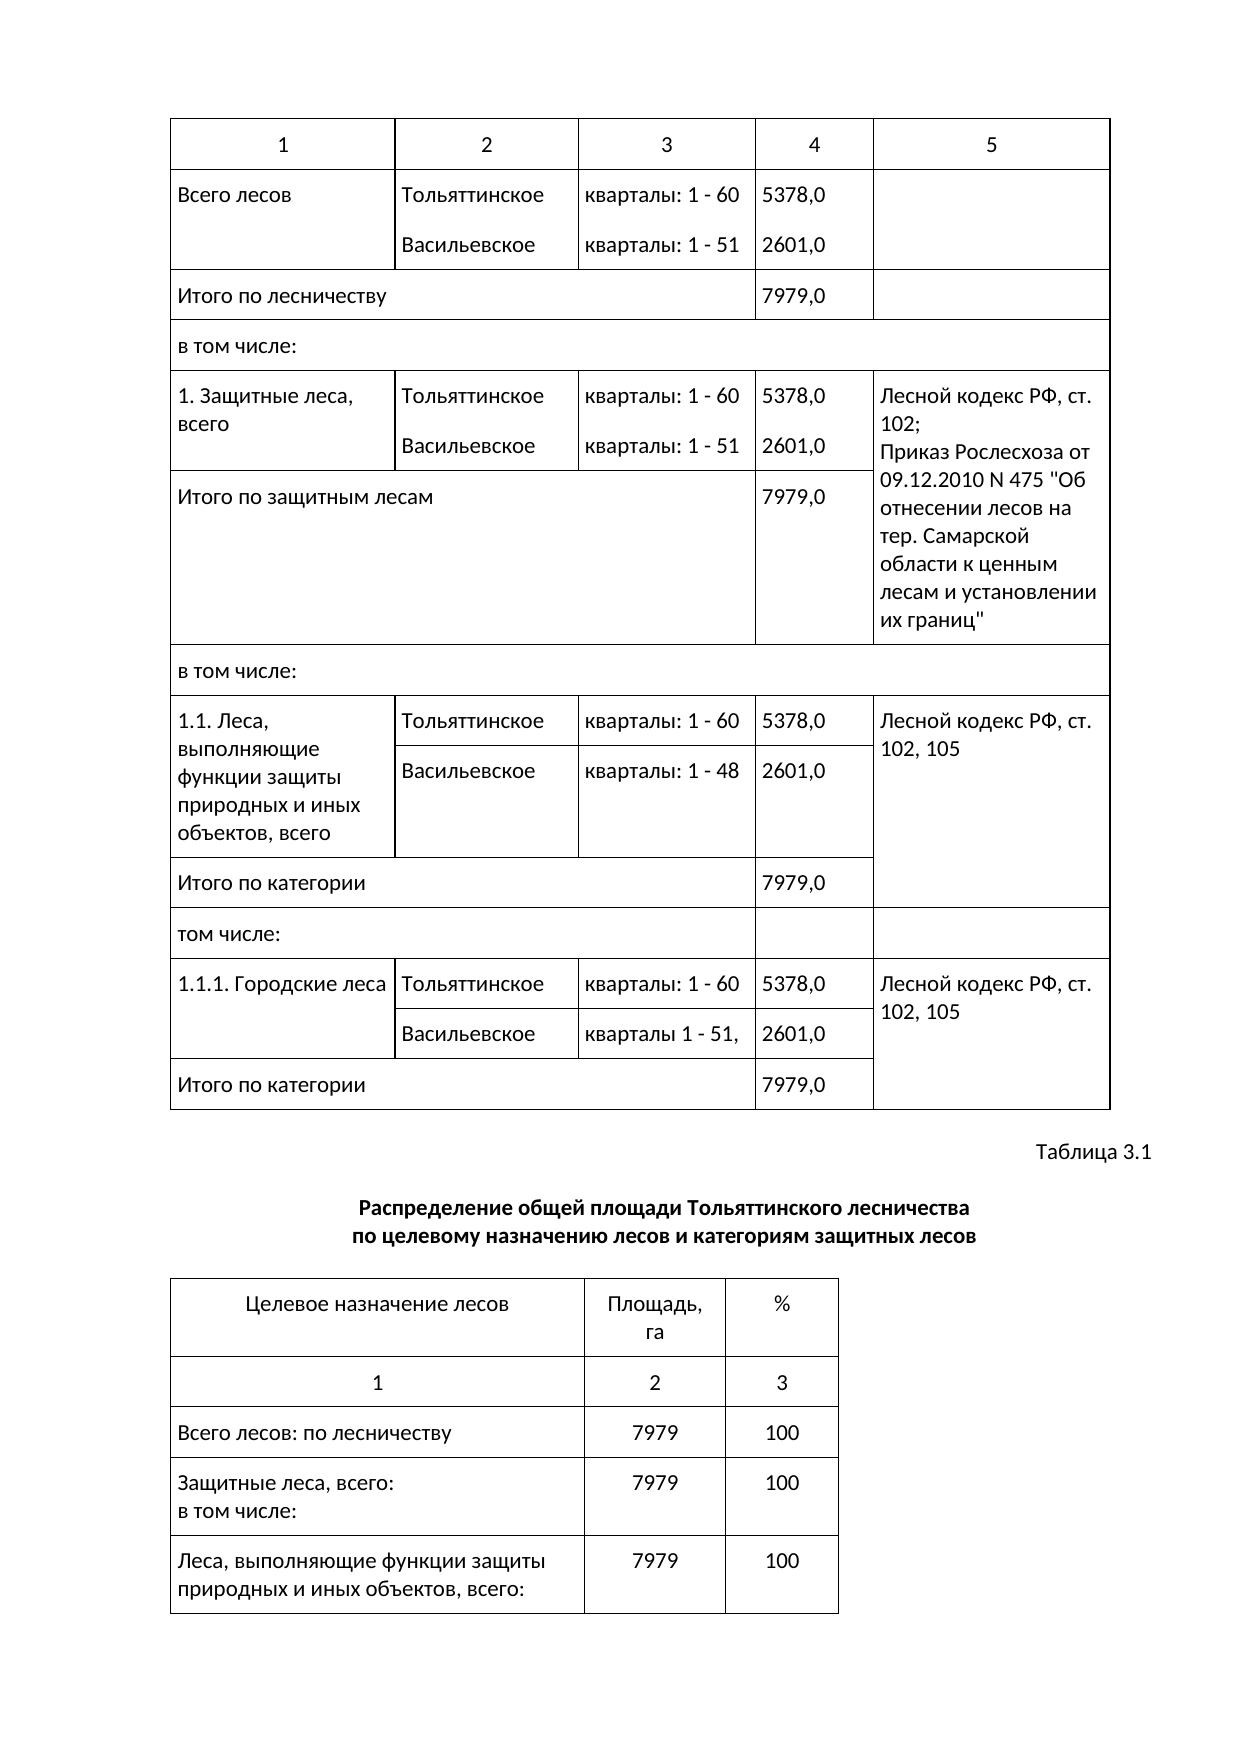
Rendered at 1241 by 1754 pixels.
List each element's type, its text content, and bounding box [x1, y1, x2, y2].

table_cell 5378,0 [756, 959, 873, 1008]
table_cell 100 [726, 1407, 838, 1457]
table_cell Тольяттинское [396, 696, 578, 745]
table_cell 2 [396, 119, 578, 168]
table_cell Итого по категории [171, 858, 755, 907]
title по целевому назначению лесов и категориям защитных лесов [177, 1222, 1152, 1249]
table_cell 2601,0 [756, 420, 873, 470]
table_cell Лесной кодекс РФ, ст. 102, 105 [874, 959, 1109, 1108]
table_cell 5378,0 [756, 696, 873, 745]
table_cell 7979 [585, 1536, 725, 1613]
table_cell 2601,0 [756, 219, 873, 269]
table_header Целевое назначение лесов [171, 1279, 584, 1356]
table_cell Тольяттинское [396, 959, 578, 1008]
table_cell [874, 270, 1109, 319]
table_cell в том числе: [171, 645, 1109, 694]
table_cell Васильевское [396, 1009, 578, 1058]
table_cell 1.1. Леса, выполняющие функции защиты природных и иных объектов, всего [171, 696, 394, 857]
table_cell Итого по категории [171, 1059, 755, 1108]
table_cell [874, 908, 1109, 957]
table_cell 2 [585, 1357, 725, 1406]
table_cell кварталы: 1 - 51 [579, 420, 755, 470]
table_cell кварталы: 1 - 48 [579, 746, 755, 857]
table_cell 7979,0 [756, 858, 873, 907]
table_cell 3 [579, 119, 755, 168]
table_cell 1. Защитные леса, всего [171, 371, 394, 470]
table_cell 100 [726, 1536, 838, 1613]
table_cell 100 [726, 1458, 838, 1535]
table_cell 3 [726, 1357, 838, 1406]
table_cell Тольяттинское [396, 371, 578, 420]
table_cell 1.1.1. Городские леса [171, 959, 394, 1058]
table_cell 7979,0 [756, 1059, 873, 1108]
table_cell том числе: [171, 908, 755, 957]
title Распределение общей площади Тольяттинского лесничества [177, 1193, 1152, 1222]
table_cell Васильевское [396, 746, 578, 857]
table_cell 7979,0 [756, 270, 873, 319]
table_cell 5378,0 [756, 170, 873, 219]
table_cell кварталы: 1 - 60 [579, 170, 755, 219]
table_cell Защитные леса, всего: в том числе: [171, 1458, 584, 1535]
table_cell Васильевское [396, 219, 578, 269]
table_cell [756, 908, 873, 957]
table_cell Тольяттинское [396, 170, 578, 219]
table_cell 1 [171, 1357, 584, 1406]
table_cell кварталы: 1 - 51 [579, 219, 755, 269]
table_cell 1 [171, 119, 394, 168]
table_cell 4 [756, 119, 873, 168]
table_cell 5 [874, 119, 1109, 168]
table_cell в том числе: [171, 320, 1109, 370]
table_cell Итого по защитным лесам [171, 471, 755, 644]
table_cell Лесной кодекс РФ, ст. 102, 105 [874, 696, 1109, 907]
table_cell кварталы 1 - 51, [579, 1009, 755, 1058]
table_header % [726, 1279, 838, 1356]
table_cell 7979 [585, 1458, 725, 1535]
table_cell Васильевское [396, 420, 578, 470]
table_cell 5378,0 [756, 371, 873, 420]
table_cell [171, 1536, 584, 1613]
table_cell 7979,0 [756, 471, 873, 644]
table_cell кварталы: 1 - 60 [579, 696, 755, 745]
table_cell Итого по лесничеству [171, 270, 755, 319]
table_cell [874, 170, 1109, 269]
table_cell кварталы: 1 - 60 [579, 959, 755, 1008]
table_cell кварталы: 1 - 60 [579, 371, 755, 420]
table_header Площадь, га [585, 1279, 725, 1356]
table_cell 7979 [585, 1407, 725, 1457]
text Таблица 3.1 [177, 1137, 1152, 1166]
table_cell 2601,0 [756, 1009, 873, 1058]
table_cell Всего лесов: по лесничеству [171, 1407, 584, 1457]
table_cell Всего лесов [171, 170, 394, 269]
table_cell 2601,0 [756, 746, 873, 857]
table_cell Лесной кодекс РФ, ст. 102; Приказ Рослесхоза от 09.12.2010 N 475 "Об отнесении лесов на тер. Самарской области к ценным лесам и установлении их границ" [874, 371, 1109, 644]
